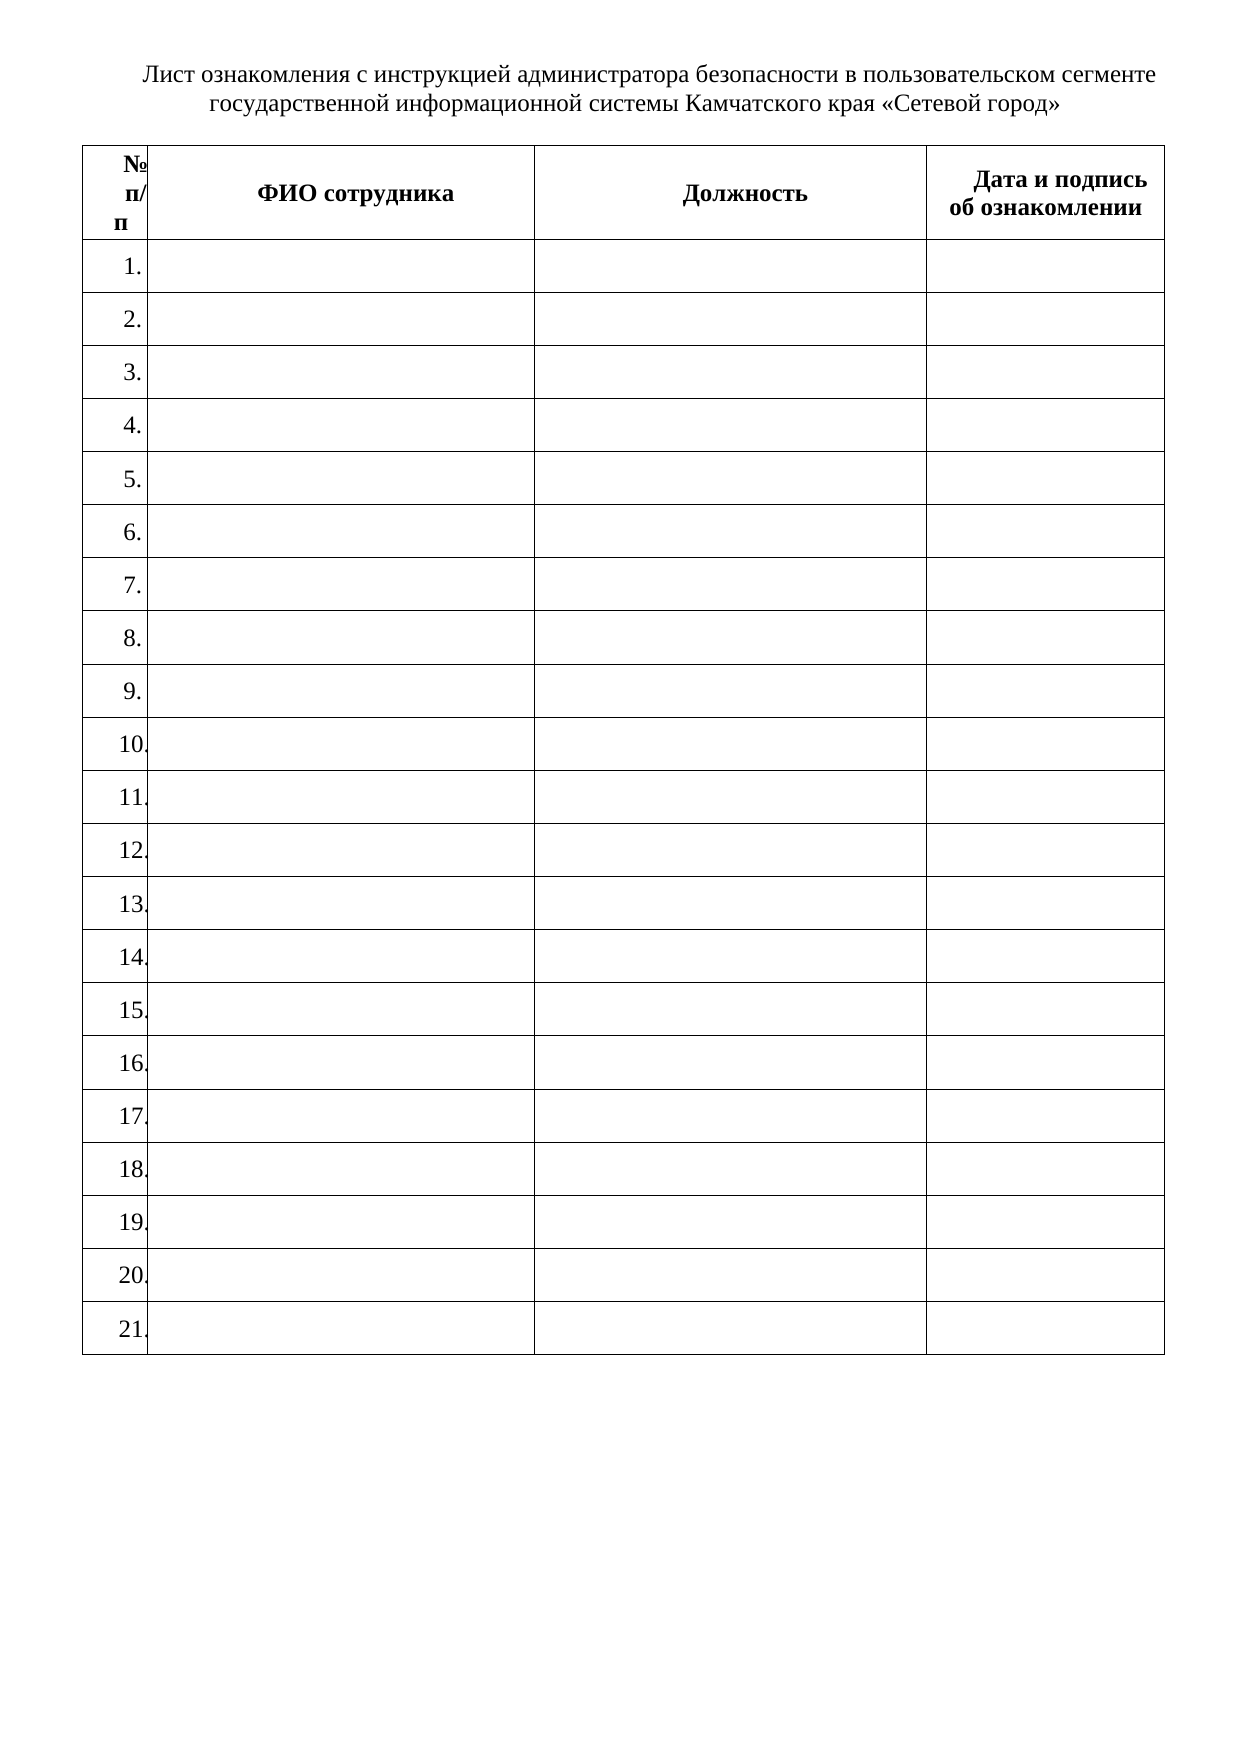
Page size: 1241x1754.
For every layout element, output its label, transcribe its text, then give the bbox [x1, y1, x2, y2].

table_cell [83, 240, 147, 292]
table_cell [927, 505, 1164, 557]
table_cell [148, 1249, 534, 1301]
table_cell [148, 718, 534, 770]
text Лист ознакомления с инструкцией администратора безопасности в пользовательском сегменте государственной информационной системы Камчатского края «Сетевой город» [89, 59, 1181, 117]
table_cell [148, 824, 534, 876]
table_cell [927, 1036, 1164, 1088]
table_cell [535, 505, 926, 557]
table_cell [535, 824, 926, 876]
table_cell [927, 1302, 1164, 1354]
table_cell [535, 771, 926, 823]
table_cell [83, 771, 147, 823]
table_cell [83, 558, 147, 610]
table_cell [83, 1143, 147, 1195]
table_cell [927, 771, 1164, 823]
table_header № п/п [83, 146, 147, 238]
table_cell [927, 1249, 1164, 1301]
table_cell [83, 505, 147, 557]
table_cell [927, 611, 1164, 663]
table_cell [83, 346, 147, 398]
table_cell [927, 930, 1164, 982]
table_cell [927, 240, 1164, 292]
table_cell [535, 1036, 926, 1088]
table_cell [148, 1302, 534, 1354]
table_cell [927, 293, 1164, 345]
table_cell [927, 1196, 1164, 1248]
table_cell [83, 1036, 147, 1088]
table_cell [535, 346, 926, 398]
table_cell [927, 346, 1164, 398]
table_cell [83, 1090, 147, 1142]
table_cell [148, 771, 534, 823]
table_cell [927, 718, 1164, 770]
table_cell [148, 1196, 534, 1248]
table_cell [83, 718, 147, 770]
table_cell [535, 1196, 926, 1248]
table_cell [148, 1036, 534, 1088]
table_cell [148, 452, 534, 504]
table_header Должность [535, 146, 926, 238]
table_cell [927, 665, 1164, 717]
table_cell [148, 346, 534, 398]
table_cell [83, 399, 147, 451]
table_cell [148, 240, 534, 292]
table_cell [83, 983, 147, 1035]
table_cell [535, 665, 926, 717]
table_cell [927, 1143, 1164, 1195]
table_cell [148, 1143, 534, 1195]
table_cell [535, 399, 926, 451]
table_cell [535, 611, 926, 663]
table_cell [927, 399, 1164, 451]
table_cell [927, 983, 1164, 1035]
table_cell [535, 1302, 926, 1354]
table_cell [148, 558, 534, 610]
table_cell [535, 240, 926, 292]
table_cell [148, 1090, 534, 1142]
table_cell [148, 930, 534, 982]
table_cell [927, 1090, 1164, 1142]
table_cell [535, 1143, 926, 1195]
table_header ФИО сотрудника [148, 146, 534, 238]
table_cell [535, 452, 926, 504]
table_cell [535, 558, 926, 610]
table_cell [83, 1302, 147, 1354]
table_cell [83, 824, 147, 876]
table_cell [83, 611, 147, 663]
table_cell [83, 452, 147, 504]
table_cell [148, 505, 534, 557]
table_cell [148, 877, 534, 929]
table_cell [148, 399, 534, 451]
table_cell [535, 1090, 926, 1142]
table_cell [83, 877, 147, 929]
table_cell [927, 824, 1164, 876]
table_cell [927, 558, 1164, 610]
table_cell [535, 930, 926, 982]
table_cell [927, 452, 1164, 504]
table_cell [148, 611, 534, 663]
table_header Дата и подпись об ознакомлении [927, 146, 1164, 238]
table_cell [83, 930, 147, 982]
table_cell [83, 665, 147, 717]
table_cell [927, 877, 1164, 929]
table_cell [83, 293, 147, 345]
table_cell [535, 293, 926, 345]
table_cell [535, 1249, 926, 1301]
table_cell [83, 1249, 147, 1301]
table_cell [148, 293, 534, 345]
table_cell [535, 877, 926, 929]
table_cell [535, 983, 926, 1035]
table_cell [535, 718, 926, 770]
table_cell [83, 1196, 147, 1248]
table_cell [148, 983, 534, 1035]
table_cell [148, 665, 534, 717]
